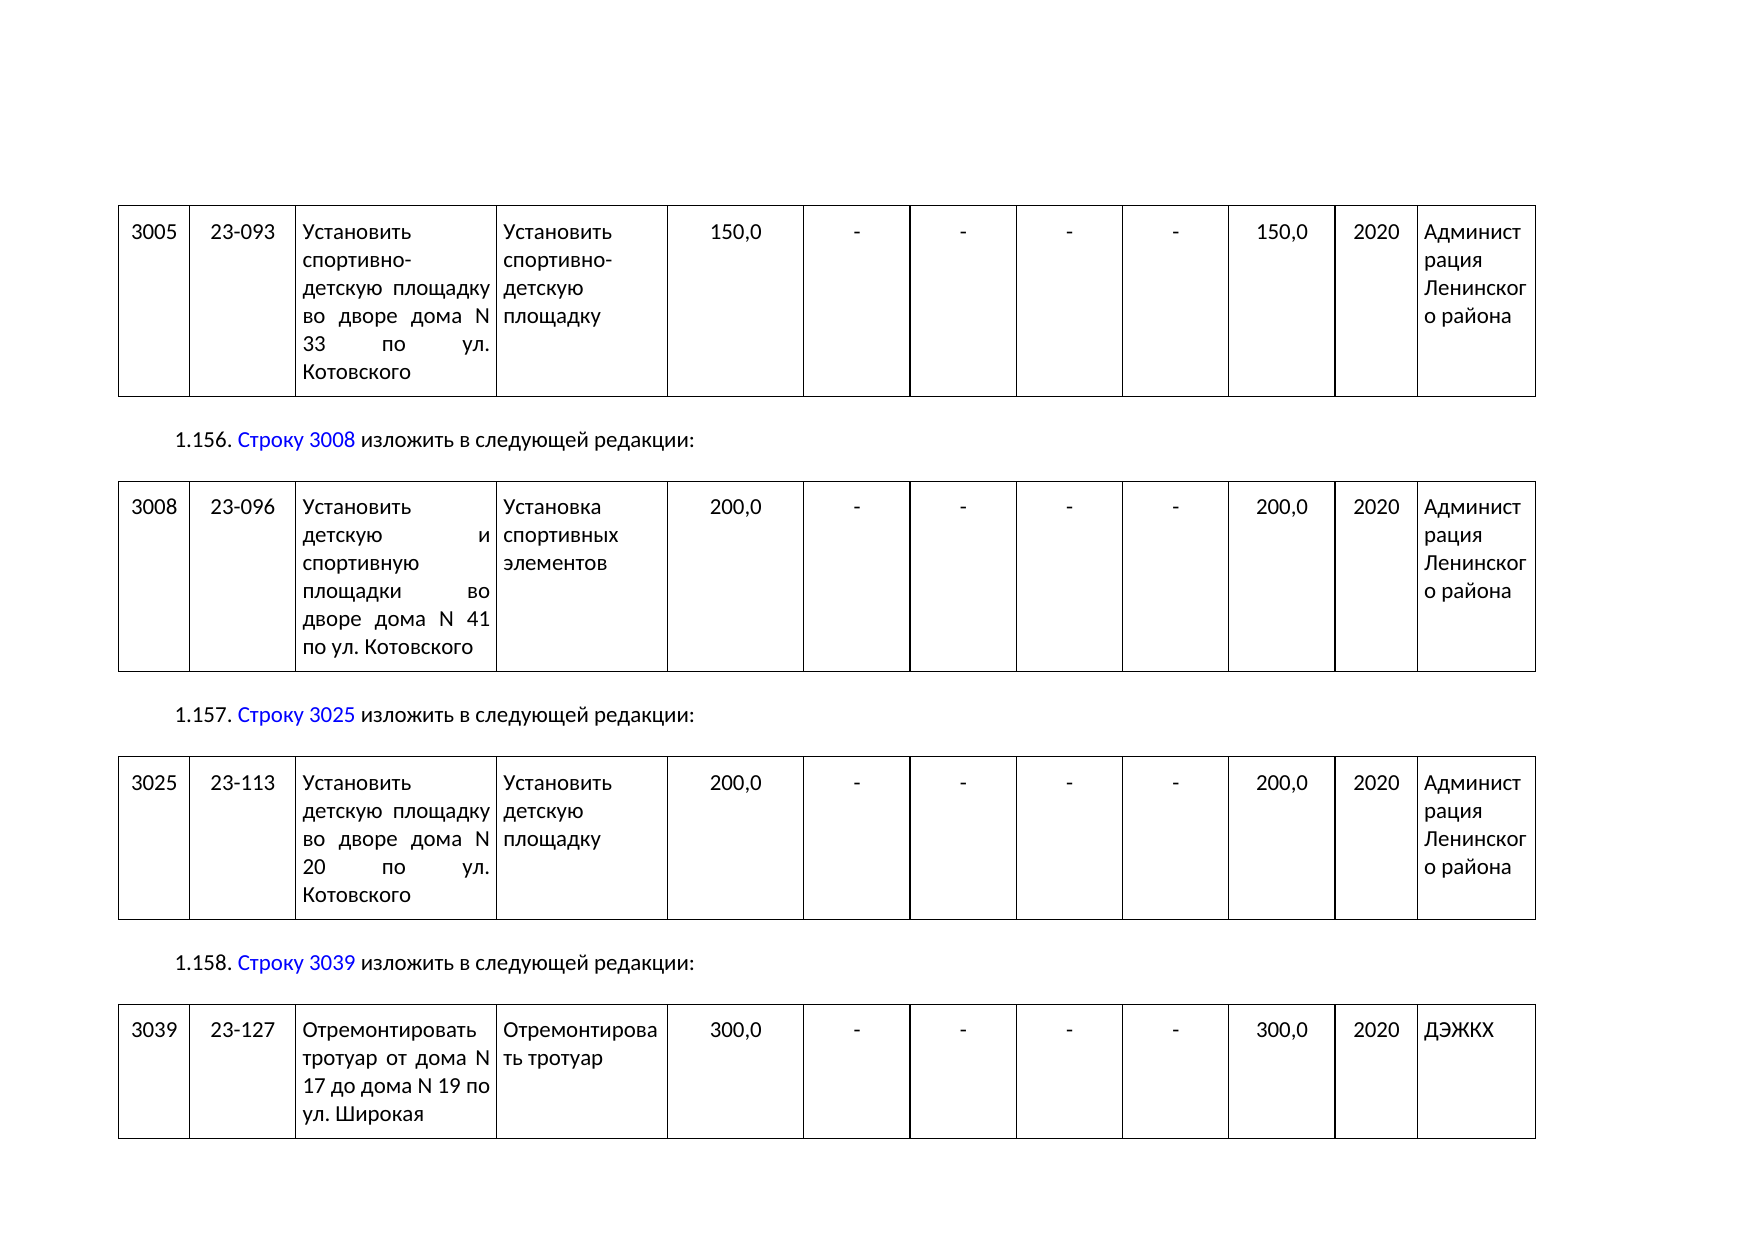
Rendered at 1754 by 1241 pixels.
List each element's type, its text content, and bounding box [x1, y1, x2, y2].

table_header 200,0 [668, 482, 803, 671]
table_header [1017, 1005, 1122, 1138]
table_header Установить спортивно-детскую площадку [497, 206, 667, 396]
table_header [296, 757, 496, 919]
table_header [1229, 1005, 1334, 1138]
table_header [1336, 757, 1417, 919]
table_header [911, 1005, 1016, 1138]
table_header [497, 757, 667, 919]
table_header - [1017, 482, 1122, 671]
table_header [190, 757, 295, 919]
table_header 200,0 [1229, 482, 1334, 671]
text 1.156. Строку 3008 изложить в следующей редакции: [118, 425, 1636, 453]
table_header - [804, 206, 909, 396]
table_header Установить спортивно-детскую площадку во дворе дома N 33 по ул. Котовского [296, 206, 496, 396]
table_header 150,0 [668, 206, 803, 396]
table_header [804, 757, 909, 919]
table_header - [1123, 482, 1228, 671]
text 1.157. Строку 3025 изложить в следующей редакции: [118, 700, 1636, 728]
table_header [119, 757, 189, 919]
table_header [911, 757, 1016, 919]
table_header 2020 [1336, 482, 1417, 671]
text 1.158. Строку 3039 изложить в следующей редакции: [118, 948, 1636, 976]
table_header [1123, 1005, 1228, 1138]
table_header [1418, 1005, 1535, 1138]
table_header 2020 [1336, 206, 1417, 396]
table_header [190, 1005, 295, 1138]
table_header 23-096 [190, 482, 295, 671]
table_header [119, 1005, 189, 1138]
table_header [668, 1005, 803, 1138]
table_header - [1017, 206, 1122, 396]
table_header 3005 [119, 206, 189, 396]
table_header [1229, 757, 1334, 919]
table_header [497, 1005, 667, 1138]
table_header - [1123, 206, 1228, 396]
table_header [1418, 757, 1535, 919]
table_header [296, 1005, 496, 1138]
table_header - [911, 206, 1016, 396]
table_header Администрация Ленинского района [1418, 206, 1535, 396]
table_header - [804, 482, 909, 671]
table_header Установка спортивных элементов [497, 482, 667, 671]
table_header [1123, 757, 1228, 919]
table_header - [911, 482, 1016, 671]
table_header 23-093 [190, 206, 295, 396]
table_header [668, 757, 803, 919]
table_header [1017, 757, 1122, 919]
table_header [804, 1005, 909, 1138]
table_header 3008 [119, 482, 189, 671]
table_header 150,0 [1229, 206, 1334, 396]
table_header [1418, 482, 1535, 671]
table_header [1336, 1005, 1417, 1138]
table_header Установить детскую и спортивную площадки во дворе дома N 41 по ул. Котовского [296, 482, 496, 671]
